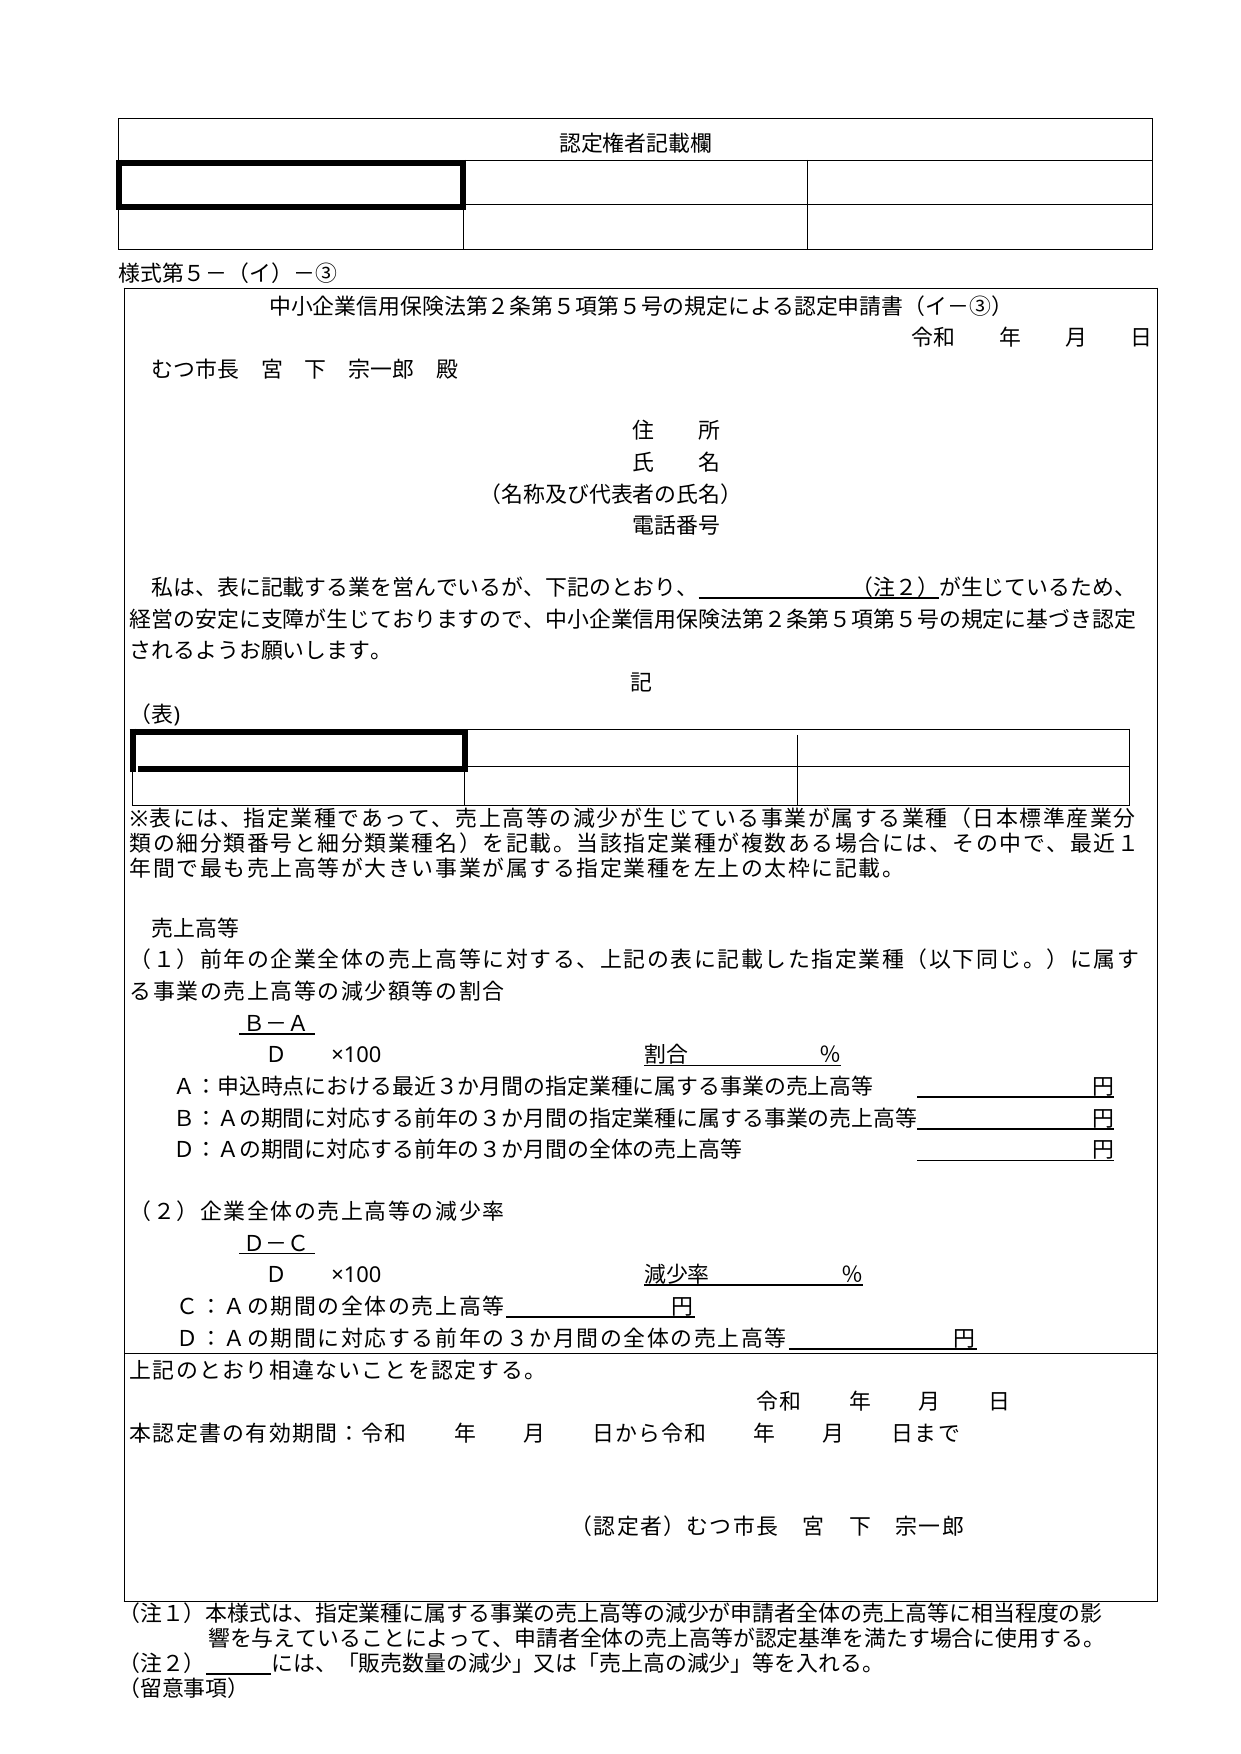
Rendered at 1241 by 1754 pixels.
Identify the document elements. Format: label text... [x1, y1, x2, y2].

table_cell 上記のとおり相違ないことを認定する。 令和 年 月 日 本認定書の有効期間：令和 年 月 日から令和 年 月 日まで （認定者）むつ市長 宮 下 宗一郎 [125, 1354, 1157, 1601]
table_header 中小企業信用保険法第２条第５項第５号の規定による認定申請書（イ－③） 令和 年 月 日 むつ市長 宮 下 宗一郎 殿 住 所 氏 名 （名称及び代表者の氏名） 電話番号 私は、表に記載する業を営んでいるが、下記のとおり、 （注２）が生じているため、経営の安定に支障が生じておりますので、中小企業信用保険法第２条第５項第５号の規定に基づき認定されるようお願いします。 記 （表) ※表には、指定業種であって、売上高等の減少が生じている事業が属する業種（日本標準産業分類の細分類番号と細分類業種名）を記載。当該指定業種が複数ある場合には、その中で、最近１年間で最も売上高等が大きい事業が属する指定業種を左上の太枠に記載。 売上高等 （１）前年の企業全体の売上高等に対する、上記の表に記載した指定業種（以下同じ。）に属する事業の売上高等の減少額等の割合 Ｂ－Ａ Ｄ ×100 割合 ％ Ａ：申込時点における最近３か月間の指定業種に属する事業の売上高等 円 Ｂ：Ａの期間に対応する前年の３か月間の指定業種に属する事業の売上高等 円 Ｄ：Ａの期間に対応する前年の３か月間の全体の売上高等 円 （２）企業全体の売上高等の減少率 Ｄ－Ｃ Ｄ ×100 減少率 ％ Ｃ：Ａの期間の全体の売上高等 円 Ｄ：Ａの期間に対応する前年の３か月間の全体の売上高等 円 [125, 289, 1157, 1352]
table_cell [808, 205, 1152, 248]
table_cell [808, 161, 1152, 204]
text （注２） には、「販売数量の減少」又は「売上高の減少」等を入れる。 [118, 1652, 1122, 1677]
text 様式第５－（イ）－③ [118, 250, 1122, 288]
table_cell [466, 161, 807, 204]
table_cell [464, 205, 807, 248]
text （注１）本様式は、指定業種に属する事業の売上高等の減少が申請者全体の売上高等に相当程度の影響を与えていることによって、申請者全体の売上高等が認定基準を満たす場合に使用する。 [118, 1602, 1122, 1652]
table_header 認定権者記載欄 [119, 119, 1152, 160]
text （留意事項） [118, 1677, 1122, 1702]
table_cell [119, 210, 463, 248]
table_cell [122, 166, 460, 204]
